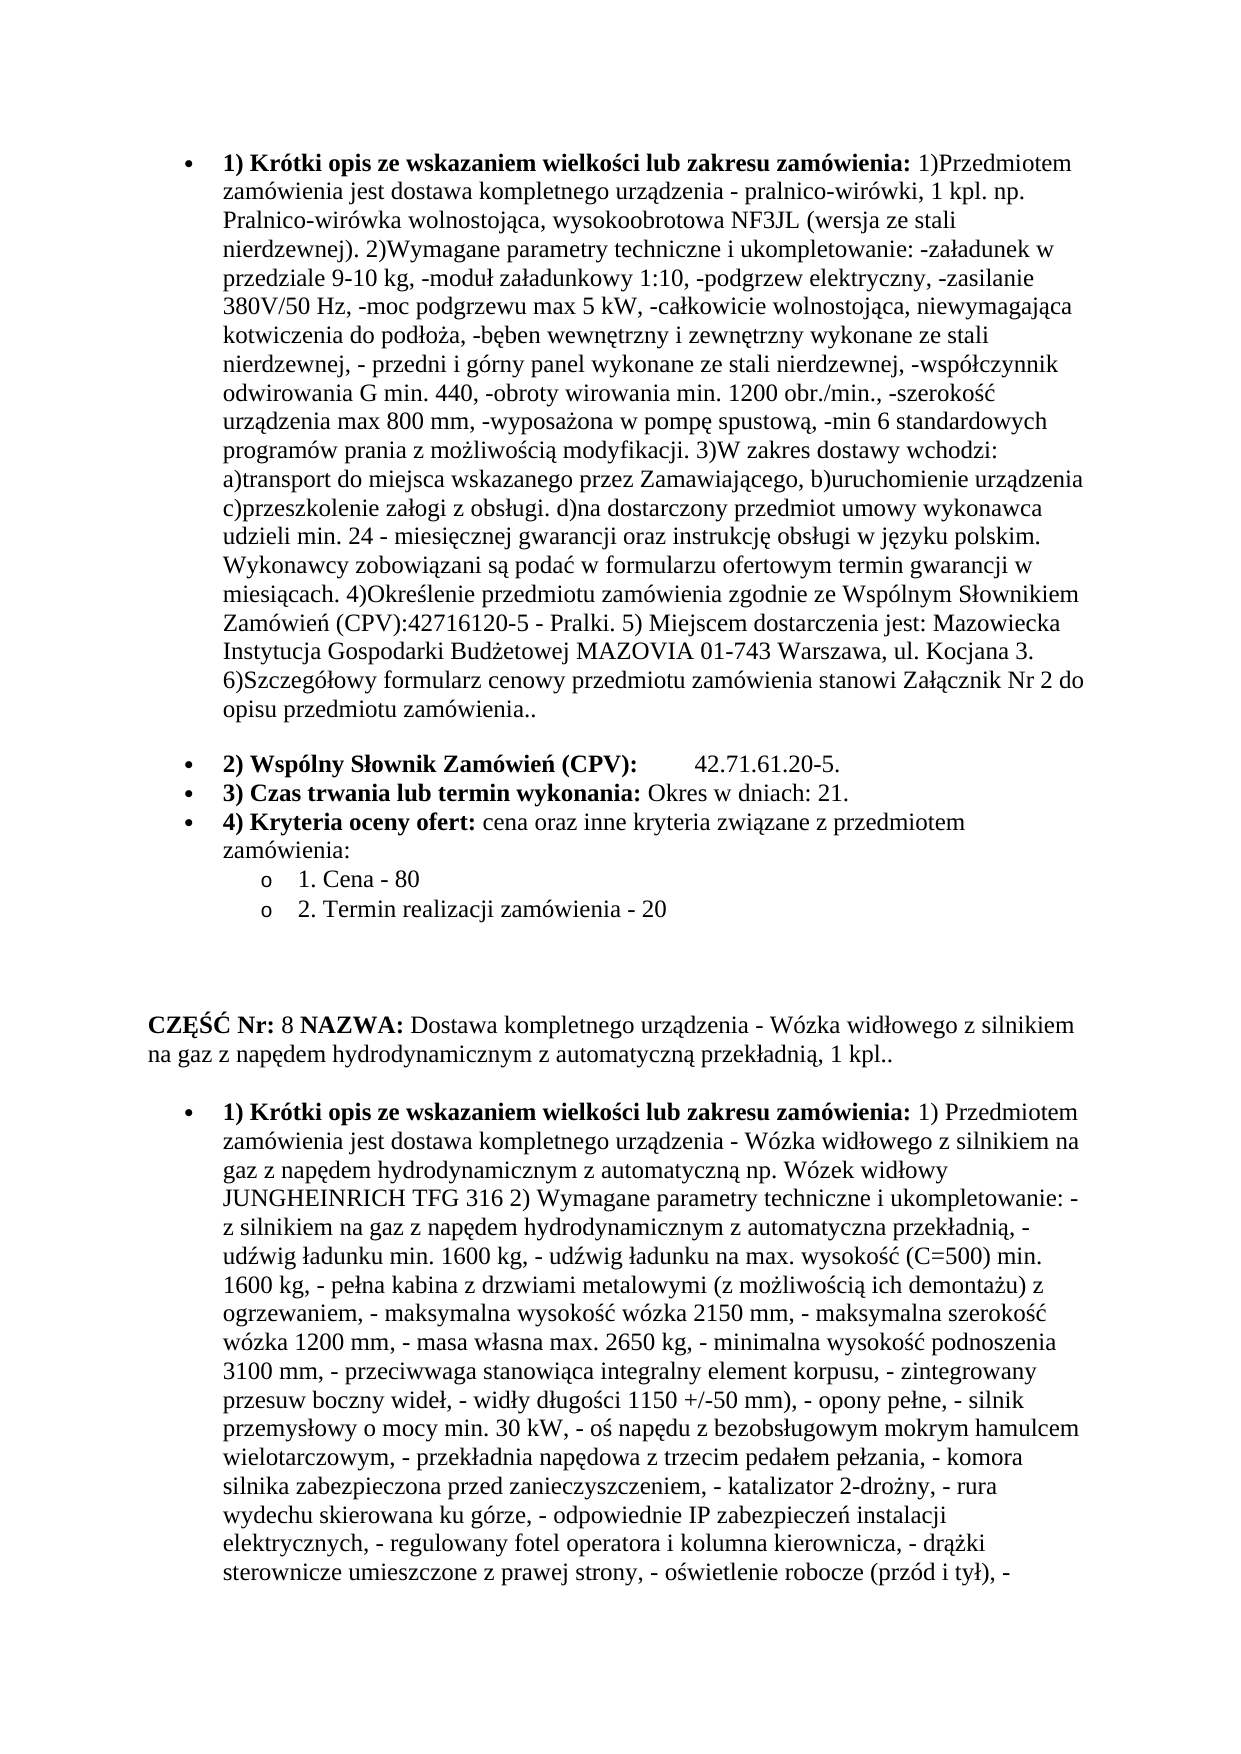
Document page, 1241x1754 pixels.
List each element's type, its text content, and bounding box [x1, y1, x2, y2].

list 2) Wspólny Słownik Zamówień (CPV): 42.71.61.20-5. [185, 723, 1093, 778]
list 4) Kryteria oceny ofert: cena oraz inne kryteria związane z przedmiotem zamówienia: [185, 807, 1093, 864]
list 1) Krótki opis ze wskazaniem wielkości lub zakresu zamówienia: 1)Przedmiotem zamówienia jest dostawa kompletnego urządzenia - pralnico-wirówki, 1 kpl. np. Pralnico-wirówka wolnostojąca, wysokoobrotowa NF3JL (wersja ze stali nierdzewnej). 2)Wymagane parametry techniczne i ukompletowanie: -załadunek w przedziale 9-10 kg, -moduł załadunkowy 1:10, -podgrzew elektryczny, -zasilanie 380V/50 Hz, -moc podgrzewu max 5 kW, -całkowicie wolnostojąca, niewymagająca kotwiczenia do podłoża, -bęben wewnętrzny i zewnętrzny wykonane ze stali nierdzewnej, - przedni i górny panel wykonane ze stali nierdzewnej, -współczynnik odwirowania G min. 440, -obroty wirowania min. 1200 obr./min., -szerokość urządzenia max 800 mm, -wyposażona w pompę spustową, -min 6 standardowych programów prania z możliwością modyfikacji. 3)W zakres dostawy wchodzi: a)transport do miejsca wskazanego przez Zamawiającego, b)uruchomienie urządzenia c)przeszkolenie załogi z obsługi. d)na dostarczony przedmiot umowy wykonawca udzieli min. 24 - miesięcznej gwarancji oraz instrukcję obsługi w języku polskim. Wykonawcy zobowiązani są podać w formularzu ofertowym termin gwarancji w miesiącach. 4)Określenie przedmiotu zamówienia zgodnie ze Wspólnym Słownikiem Zamówień (CPV):42716120-5 - Pralki. 5) Miejscem dostarczenia jest: Mazowiecka Instytucja Gospodarki Budżetowej MAZOVIA 01-743 Warszawa, ul. Kocjana 3. 6)Szczegółowy formularz cenowy przedmiotu zamówienia stanowi Załącznik Nr 2 do opisu przedmiotu zamówienia.. [185, 148, 1093, 723]
list 3) Czas trwania lub termin wykonania: Okres w dniach: 21. [185, 778, 1093, 807]
text CZĘŚĆ Nr: 8 NAZWA: Dostawa kompletnego urządzenia - Wózka widłowego z silnikiem na gaz z napędem hydrodynamicznym z automatyczną przekładnią, 1 kpl.. [148, 1011, 1093, 1068]
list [185, 1097, 1093, 1586]
list 2. Termin realizacji zamówienia - 20 [260, 894, 1093, 923]
list 1. Cena - 80 [260, 864, 1093, 894]
